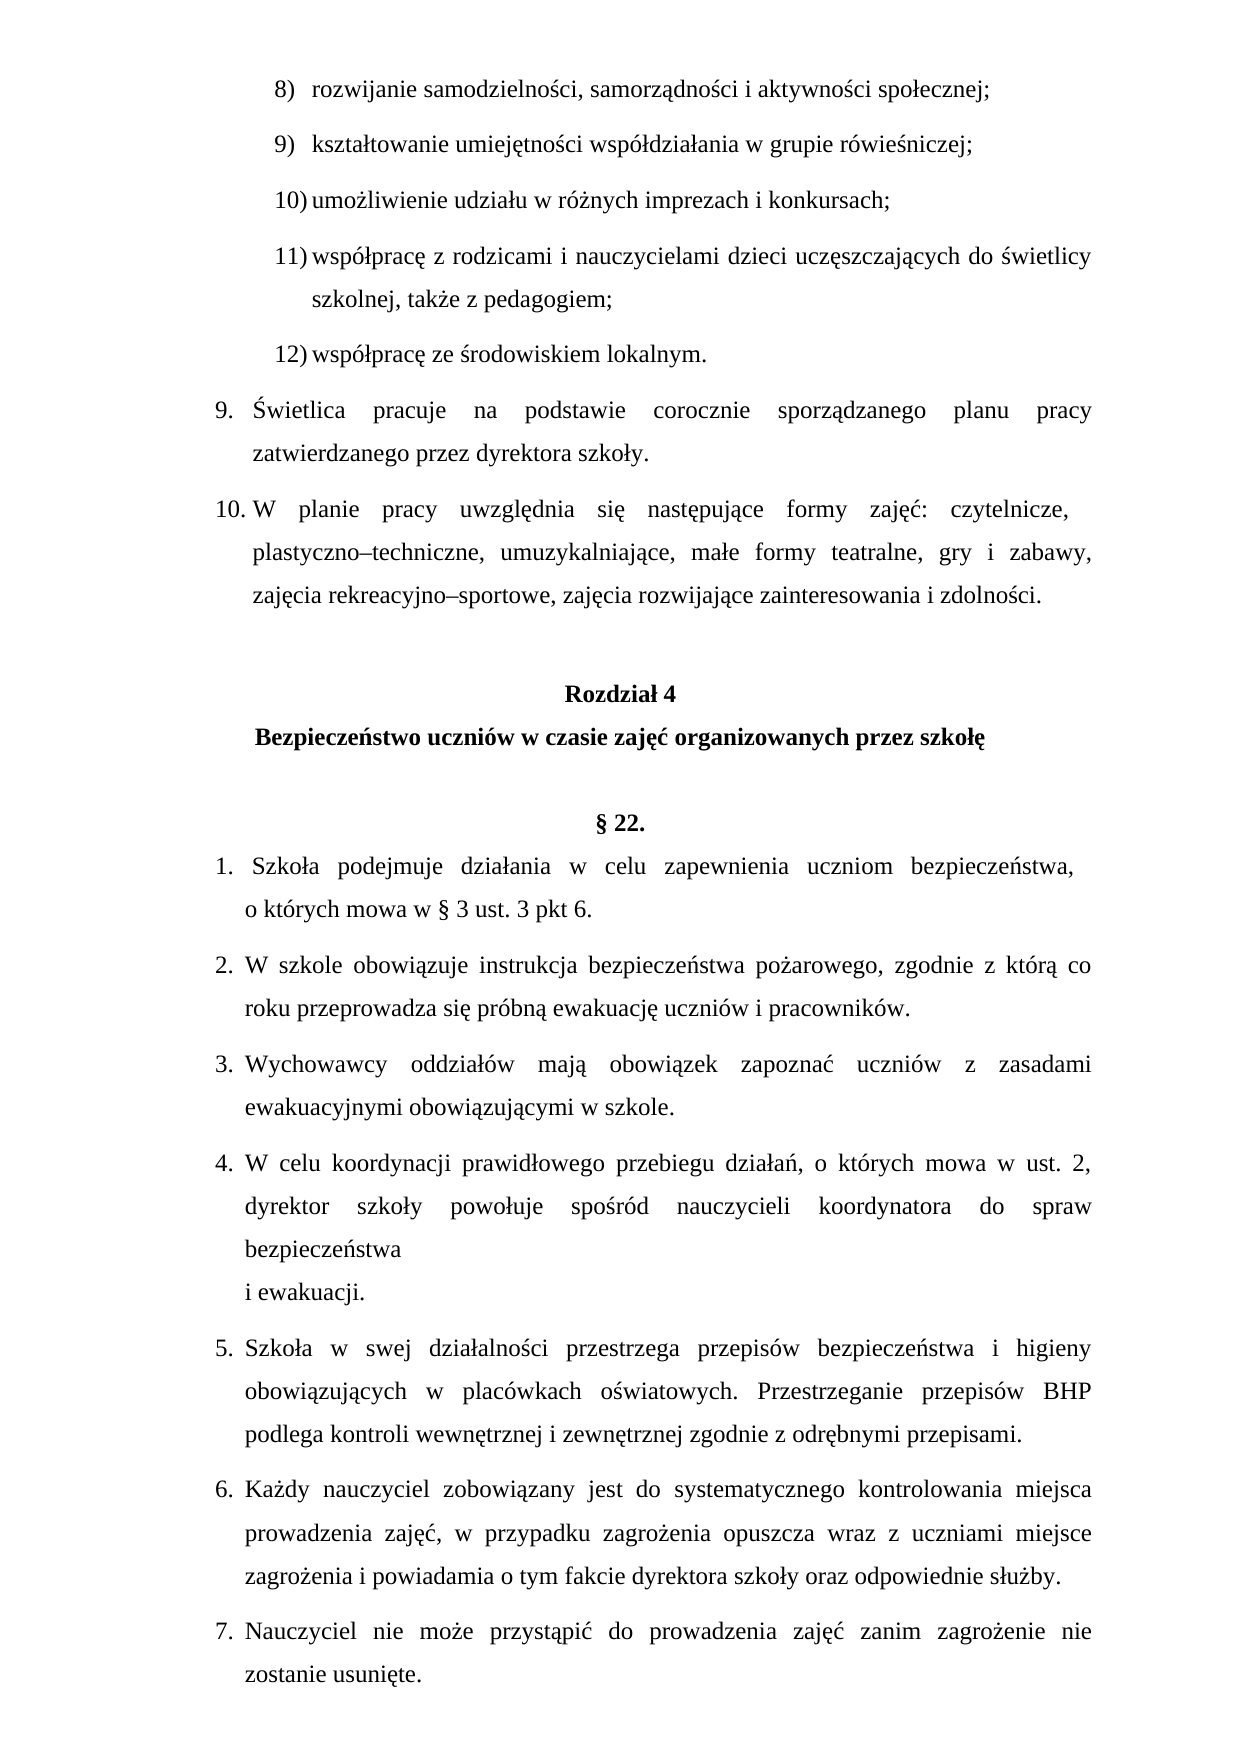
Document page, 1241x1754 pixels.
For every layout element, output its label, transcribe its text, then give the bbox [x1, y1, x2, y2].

list W szkole obowiązuje instrukcja bezpieczeństwa pożarowego, zgodnie z którą co roku przeprowadza się próbną ewakuację uczniów i pracowników. [215, 950, 1092, 1022]
list W celu koordynacji prawidłowego przebiegu działań, o których mowa w ust. 2, dyrektor szkoły powołuje spośród nauczycieli koordynatora do spraw bezpieczeństwa i ewakuacji. [215, 1148, 1092, 1306]
list Każdy nauczyciel zobowiązany jest do systematycznego kontrolowania miejsca prowadzenia zajęć, w przypadku zagrożenia opuszcza wraz z uczniami miejsce zagrożenia i powiadamia o tym fakcie dyrektora szkoły oraz odpowiednie służby. [215, 1474, 1092, 1589]
list Świetlica pracuje na podstawie corocznie sporządzanego planu pracy zatwierdzanego przez dyrektora szkoły. [215, 395, 1092, 467]
list Szkoła w swej działalności przestrzega przepisów bezpieczeństwa i higieny obowiązujących w placówkach oświatowych. Przestrzeganie przepisów BHP podlega kontroli wewnętrznej i zewnętrznej zgodnie z odrębnymi przepisami. [215, 1333, 1092, 1448]
list rozwijanie samodzielności, samorządności i aktywności społecznej; [274, 74, 1092, 103]
list W planie pracy uwzględnia się następujące formy zajęć: czytelnicze, plastyczno–techniczne, umuzykalniające, małe formy teatralne, gry i zabawy, zajęcia rekreacyjno–sportowe, zajęcia rozwijające zainteresowania i zdolności. [215, 494, 1092, 609]
list Bezpieczeństwo uczniów w czasie zajęć organizowanych przez szkołę [148, 722, 1092, 751]
list współpracę z rodzicami i nauczycielami dzieci uczęszczających do świetlicy szkolnej, także z pedagogiem; [274, 241, 1092, 313]
list § 22. [148, 808, 1092, 837]
list kształtowanie umiejętności współdziałania w grupie rówieśniczej; [274, 129, 1092, 158]
list współpracę ze środowiskiem lokalnym. [274, 339, 1092, 368]
list 1. Szkoła podejmuje działania w celu zapewnienia uczniom bezpieczeństwa, o których mowa w § 3 ust. 3 pkt 6. [215, 851, 1092, 923]
list Wychowawcy oddziałów mają obowiązek zapoznać uczniów z zasadami ewakuacyjnymi obowiązującymi w szkole. [215, 1049, 1092, 1121]
list Rozdział 4 [148, 679, 1092, 708]
list Nauczyciel nie może przystąpić do prowadzenia zajęć zanim zagrożenie nie zostanie usunięte. [215, 1616, 1092, 1688]
list umożliwienie udziału w różnych imprezach i konkursach; [274, 185, 1092, 214]
